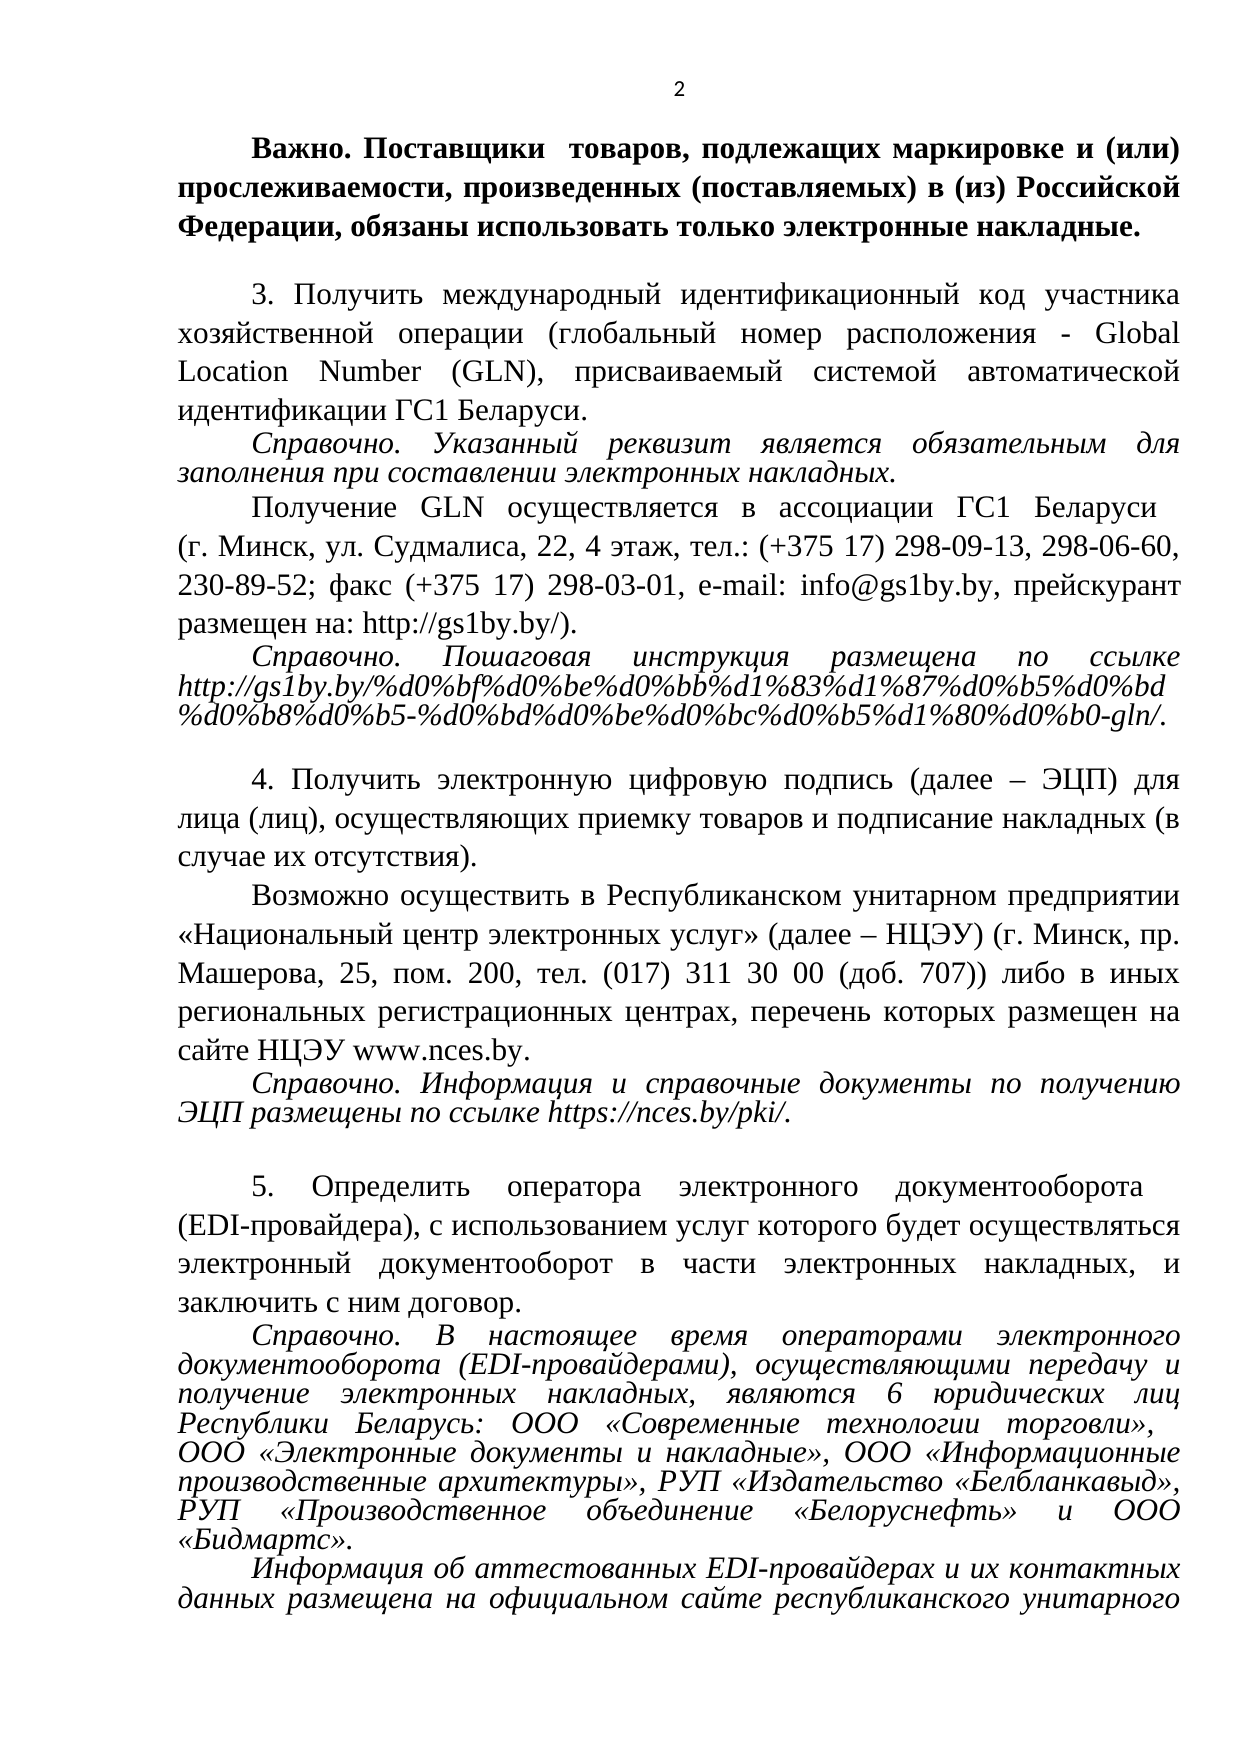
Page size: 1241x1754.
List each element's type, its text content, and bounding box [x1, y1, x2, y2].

text Справочно. Пошаговая инструкция размещена по ссылке http://gs1by.by/%d0%bf%d0%be%d0%bb%d1%83%d1%87%d0%b5%d0%bd%d0%b8%d0%b5-%d0%bd%d0%be%d0%bc%d0%b5%d1%80%d0%b0-gln/. [177, 643, 1181, 731]
text 3. Получить международный идентификационный код участника хозяйственной операции (глобальный номер расположения - Global Location Number (GLN), присваиваемый системой автоматической идентификации ГС1 Беларуси. [177, 275, 1181, 427]
text Справочно. В настоящее время операторами электронного документооборота (EDI-провайдерами), осуществляющими передачу и получение электронных накладных, являются 6 юридических лиц Республики Беларусь: ООО «Современные технологии торговли», ООО «Электронные документы и накладные», ООО «Информационные производственные архитектуры», РУП «Издательство «Белбланкавыд», РУП «Производственное объединение «Белоруснефть» и ООО «Бидмартс». [177, 1322, 1181, 1556]
text Получение GLN осуществляется в ассоциации ГС1 Беларуси (г. Минск, ул. Судмалиса, 22, 4 этаж, тел.: (+375 17) 298-09-13, 298-06-60, 230-89-52; факс (+375 17) 298-03-01, e-mail: info@gs1by.by, прейскурант размещен на: http://gs1by.by/). [177, 488, 1181, 641]
text Возможно осуществить в Республиканском унитарном предприятии «Национальный центр электронных услуг» (далее – НЦЭУ) (г. Минск, пр. Машерова, 25, пом. 200, тел. (017) 311 30 00 (доб. 707)) либо в иных региональных регистрационных центрах, перечень которых размещен на сайте НЦЭУ www.nces.by. [177, 876, 1181, 1067]
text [177, 1556, 1181, 1614]
text Важно. Поставщики товаров, подлежащих маркировке и (или) прослеживаемости, произведенных (поставляемых) в (из) Российской Федерации, обязаны использовать только электронные накладные. [177, 130, 1181, 243]
text Справочно. Информация и справочные документы по получению ЭЦП размещены по ссылке https://nces.by/pki/. [177, 1070, 1181, 1128]
text 5. Определить оператора электронного документооборота (EDI-провайдера), с использованием услуг которого будет осуществляться электронный документооборот в части электронных накладных, и заключить с ним договор. [177, 1167, 1181, 1319]
text 4. Получить электронную цифровую подпись (далее – ЭЦП) для лица (лиц), осуществляющих приемку товаров и подписание накладных (в случае их отсутствия). [177, 760, 1181, 874]
text Справочно. Указанный реквизит является обязательным для заполнения при составлении электронных накладных. [177, 430, 1181, 488]
